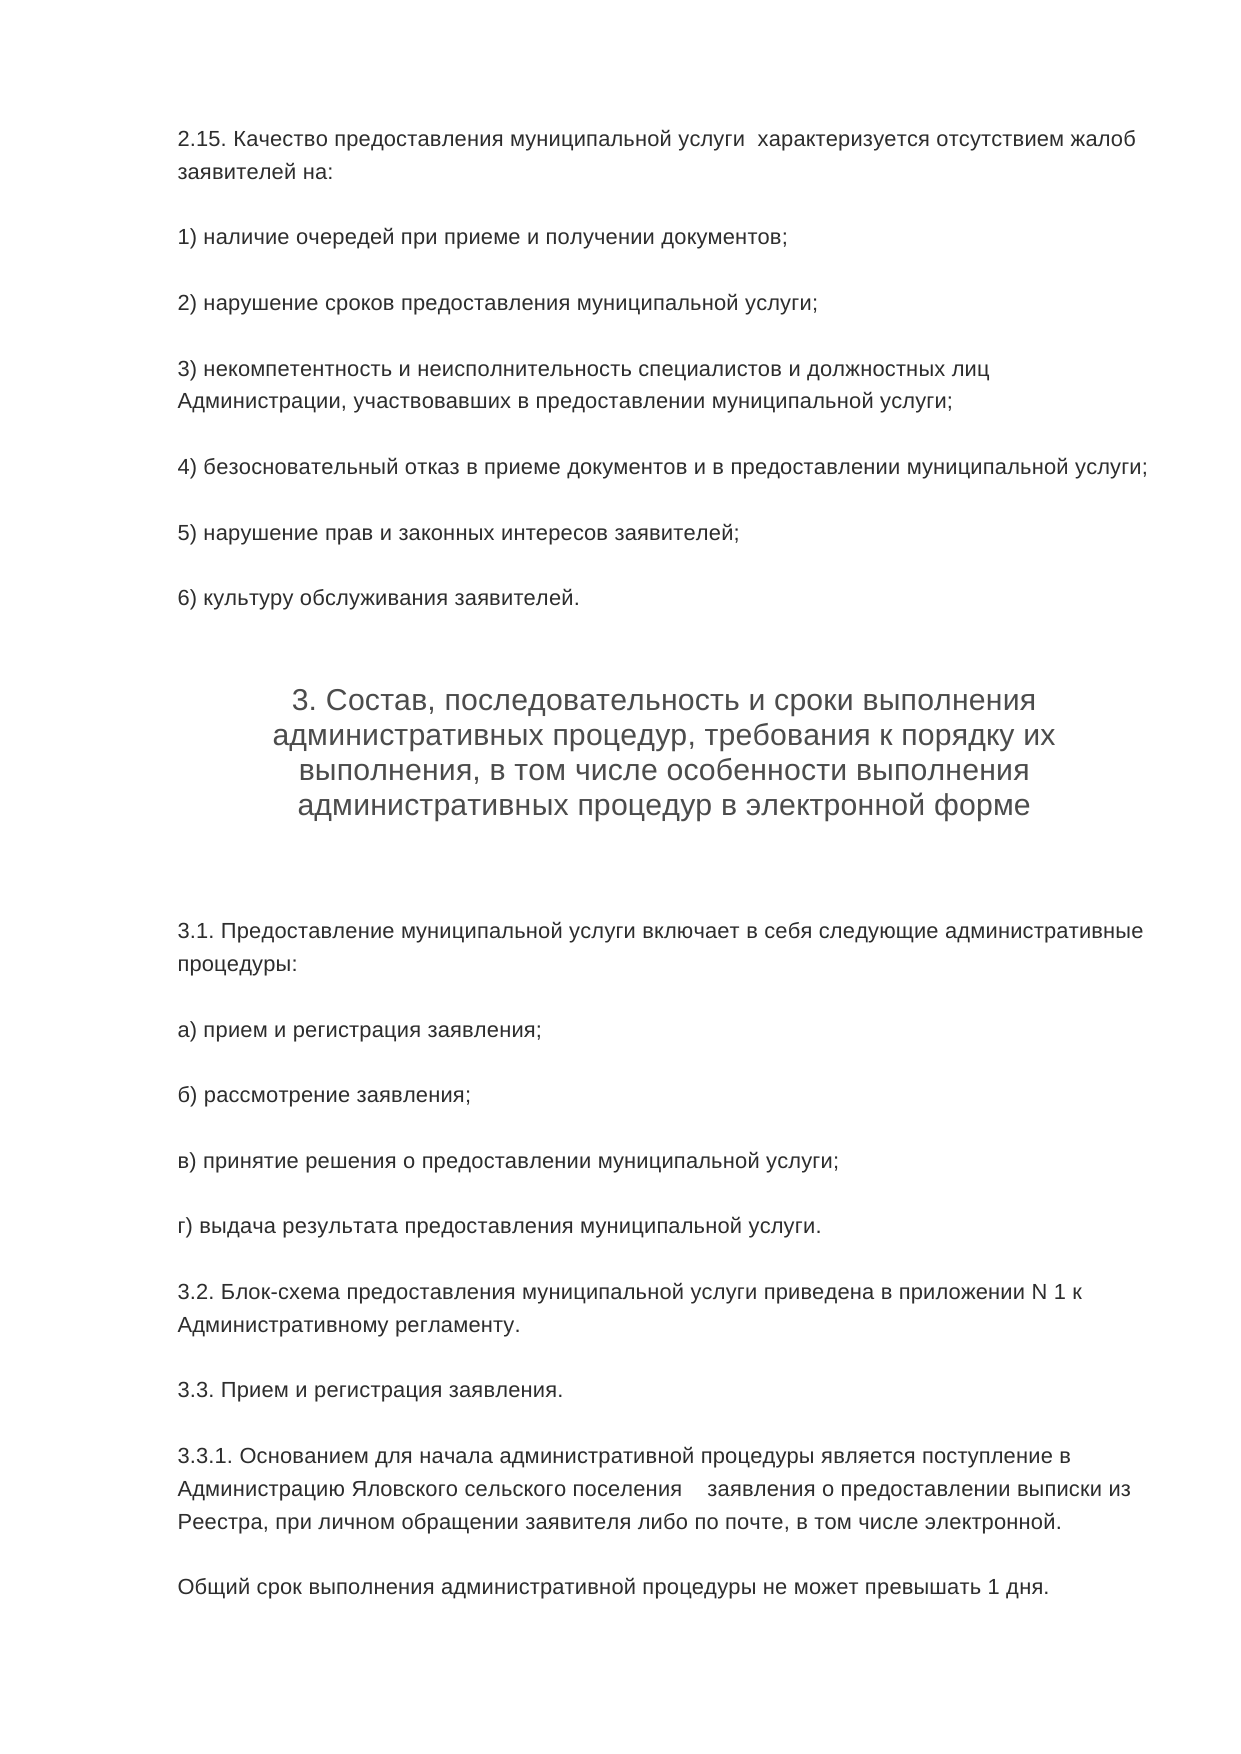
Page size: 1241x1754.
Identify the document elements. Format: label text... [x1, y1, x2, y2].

text 3. Состав, последовательность и сроки выполнения административных процедур, требования к порядку их выполнения, в том числе особенности выполнения административных процедур в электронной форме [177, 682, 1152, 821]
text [177, 118, 1152, 643]
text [177, 845, 1152, 1632]
